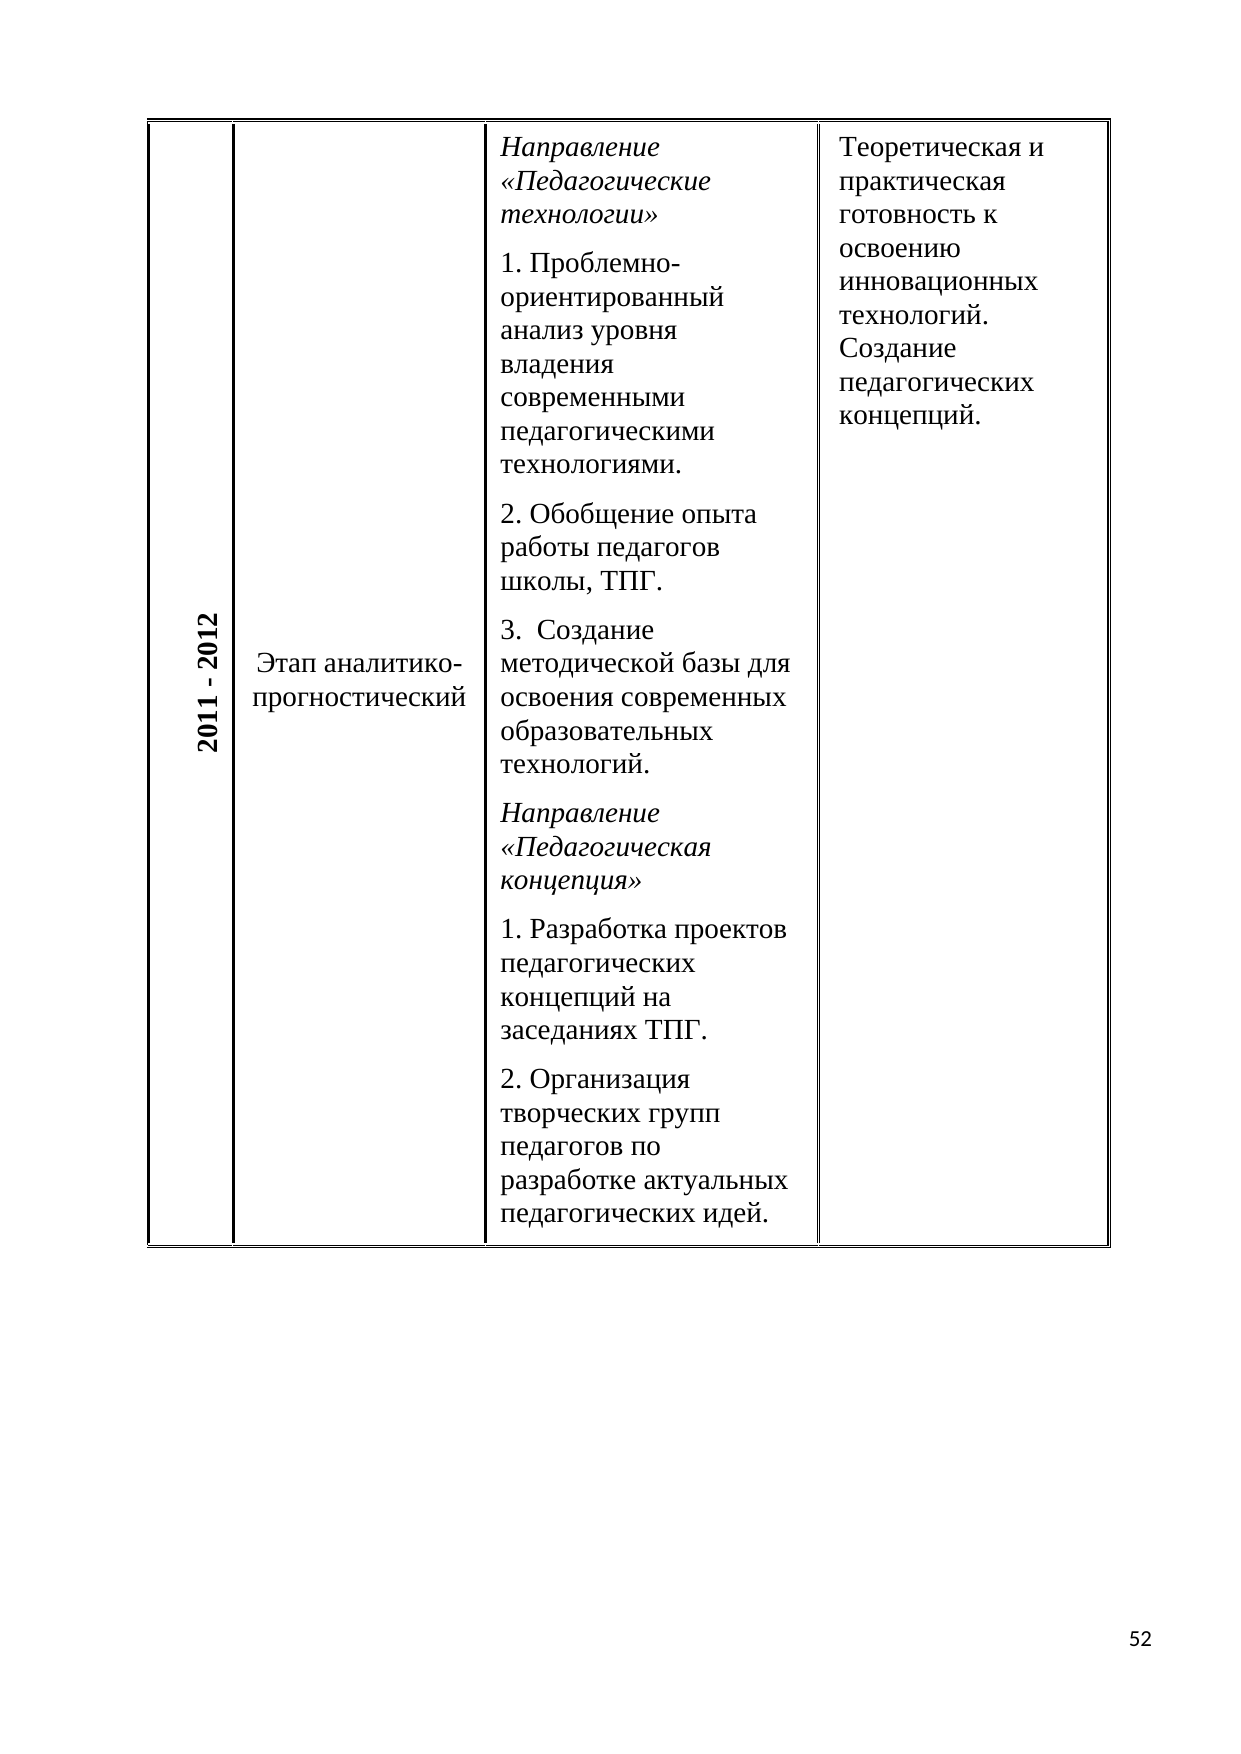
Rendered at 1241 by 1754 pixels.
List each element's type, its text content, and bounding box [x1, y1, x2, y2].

table_cell Теоретическая и практическая готовность к освоению инновационных технологий. Создание педагогических концепций. [819, 122, 1107, 1245]
table_cell Направление «Педагогические технологии» 1. Проблемно-ориентированный анализ уровня владения современными педагогическими технологиями. 2. Обобщение опыта работы педагогов школы, ТПГ. 3. Создание методической базы для освоения современных образовательных технологий. Направление «Педагогическая концепция» 1. Разработка проектов педагогических концепций на заседаниях ТПГ. 2. Организация творческих групп педагогов по разработке актуальных педагогических идей. [485, 122, 819, 1245]
table_cell Этап аналитико-прогностический [233, 122, 485, 1245]
table_cell 2011 - 2012 [148, 120, 233, 1245]
